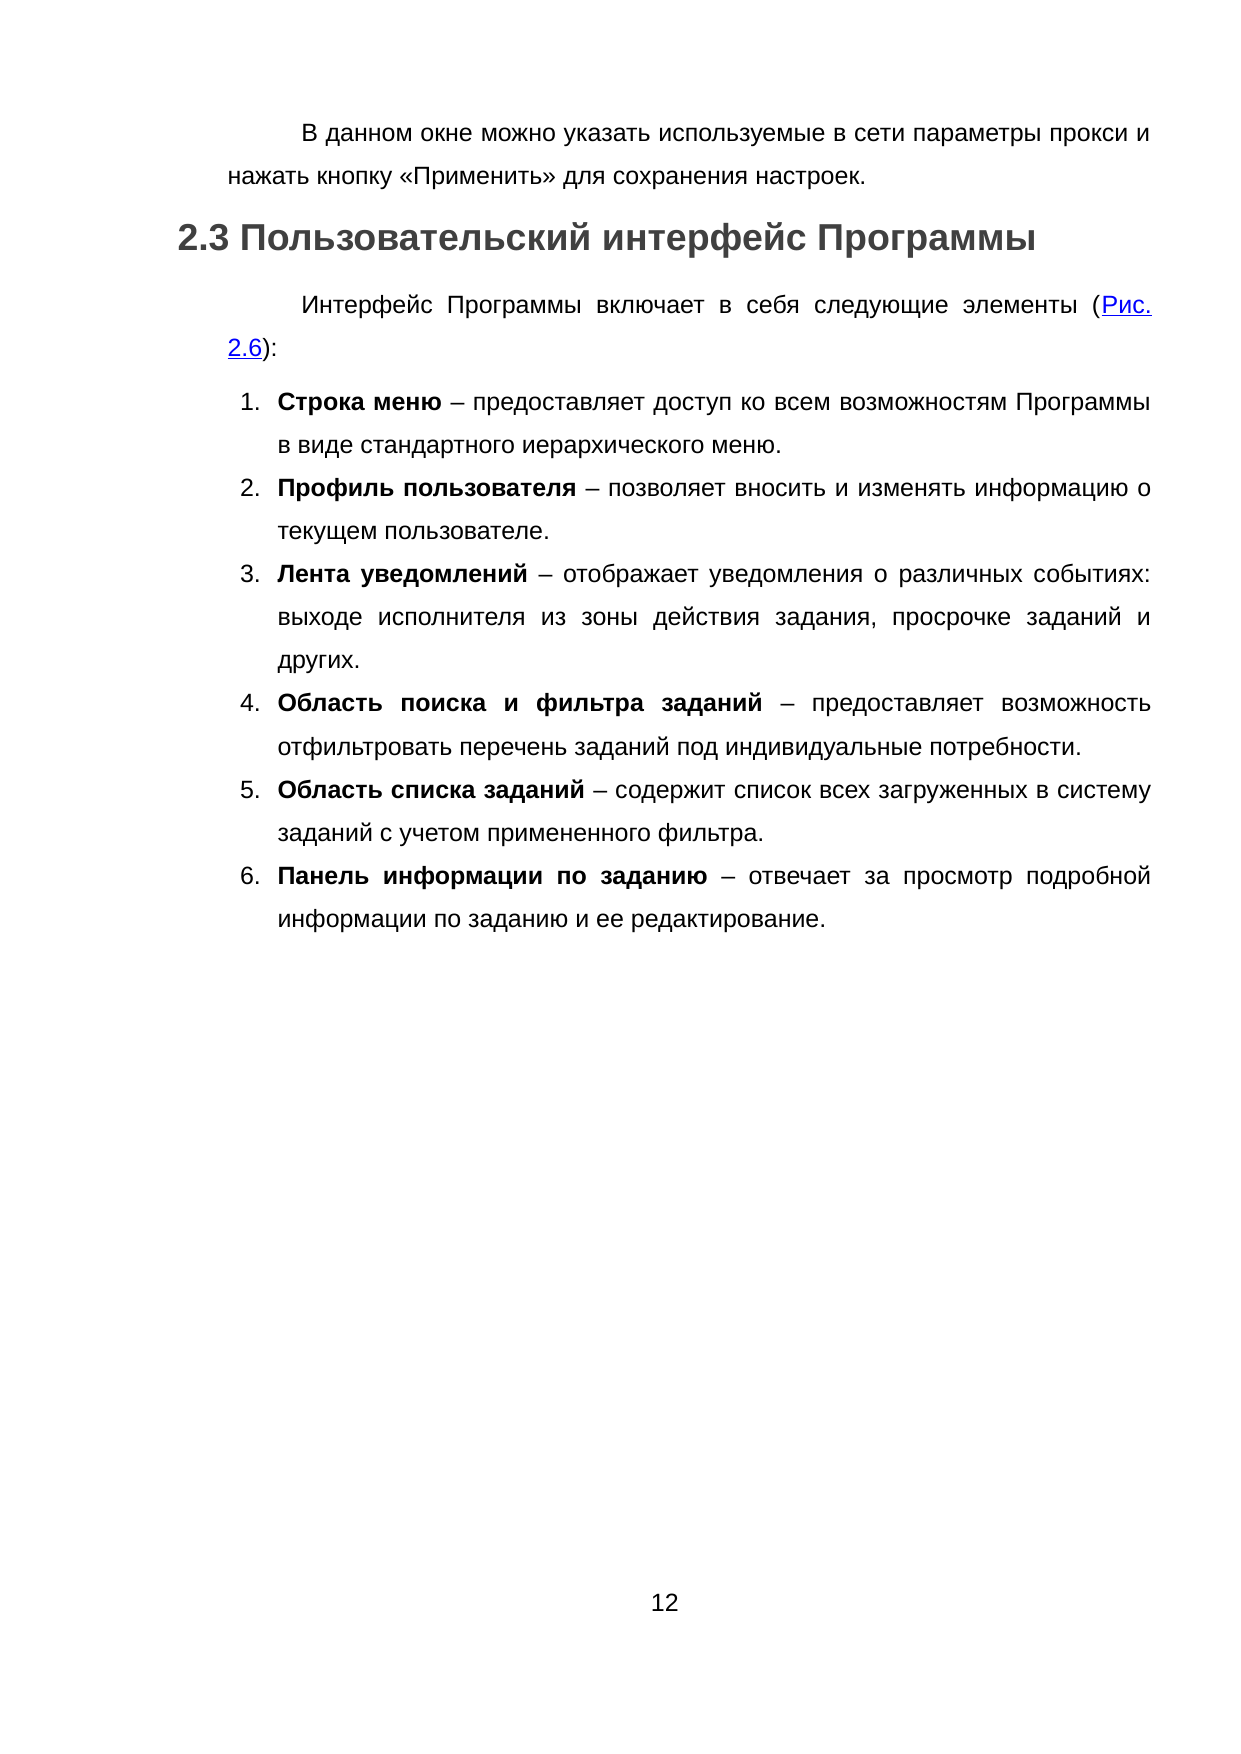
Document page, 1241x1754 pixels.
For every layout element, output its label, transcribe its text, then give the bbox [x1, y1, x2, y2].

subtitle 2.3 Пользовательский интерфейс Программы [177, 215, 1152, 258]
list Лента уведомлений – отображает уведомления о различных событиях: выходе исполнителя из зоны действия задания, просрочке заданий и других. [240, 559, 1152, 674]
list Область поиска и фильтра заданий – предоставляет возможность отфильтровать перечень заданий под индивидуальные потребности. [240, 688, 1152, 760]
list Панель информации по заданию – отвечает за просмотр подробной информации по заданию и ее редактирование. [240, 861, 1152, 933]
list Область списка заданий – содержит список всех загруженных в систему заданий с учетом примененного фильтра. [240, 775, 1152, 847]
text Интерфейс Программы включает в себя следующие элементы (Рис. 2.6): [227, 290, 1152, 362]
list Строка меню – предоставляет доступ ко всем возможностям Программы в виде стандартного иерархического меню. [240, 387, 1152, 458]
text В данном окне можно указать используемые в сети параметры прокси и нажать кнопку «Применить» для сохранения настроек. [227, 118, 1152, 190]
list Профиль пользователя – позволяет вносить и изменять информацию о текущем пользователе. [240, 473, 1152, 545]
